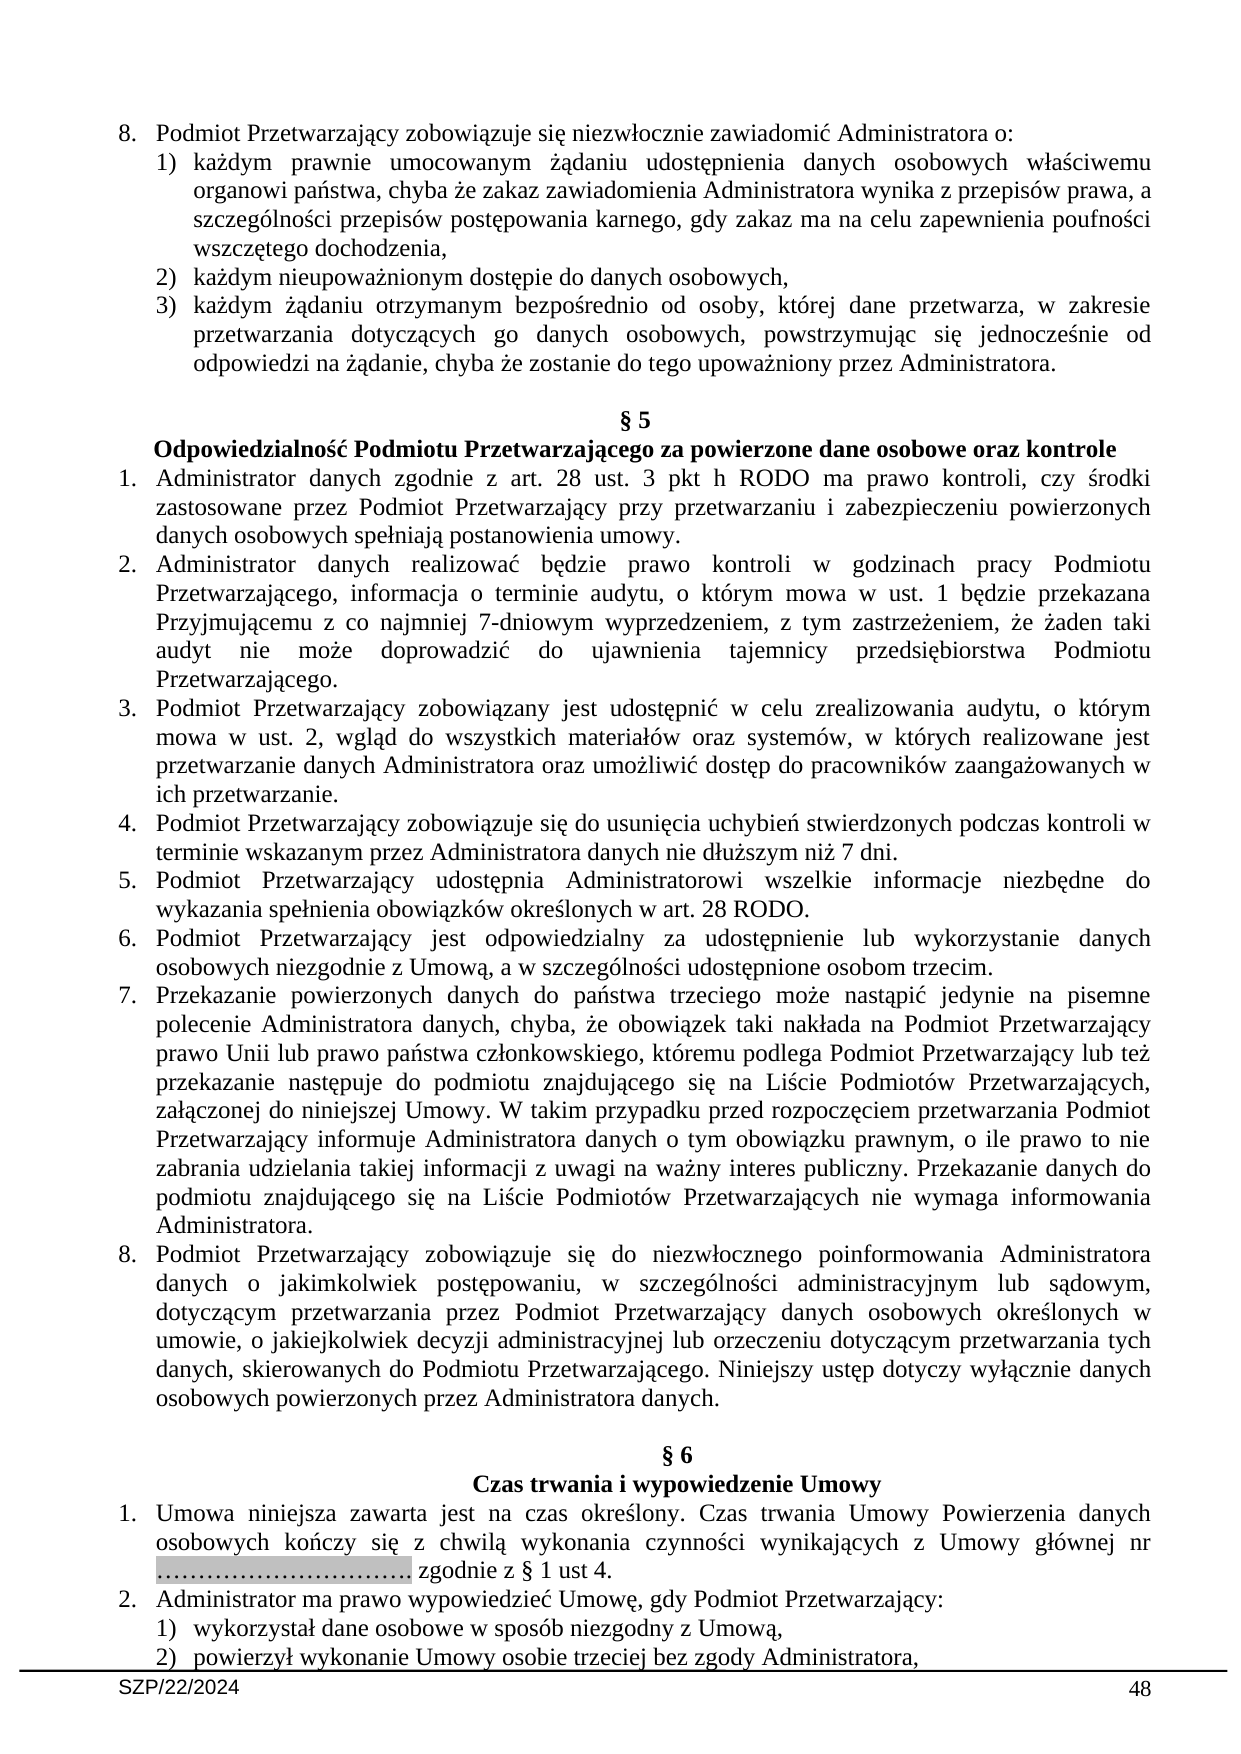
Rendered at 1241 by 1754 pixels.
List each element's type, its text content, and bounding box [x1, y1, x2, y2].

list Podmiot Przetwarzający udostępnia Administratorowi wszelkie informacje niezbędne do wykazania spełnienia obowiązków określonych w art. 28 RODO. [118, 866, 1152, 923]
list Podmiot Przetwarzający jest odpowiedzialny za udostępnienie lub wykorzystanie danych osobowych niezgodnie z Umową, a w szczególności udostępnione osobom trzecim. [118, 923, 1152, 981]
text § 5 [118, 406, 1152, 434]
list Podmiot Przetwarzający zobowiązany jest udostępnić w celu zrealizowania audytu, o którym mowa w ust. 2, wgląd do wszystkich materiałów oraz systemów, w których realizowane jest przetwarzanie danych Administratora oraz umożliwić dostęp do pracowników zaangażowanych w ich przetwarzanie. [118, 693, 1152, 808]
list Umowa niniejsza zawarta jest na czas określony. Czas trwania Umowy Powierzenia danych osobowych kończy się z chwilą wykonania czynności wynikających z Umowy głównej nr …………………………. zgodnie z § 1 ust 4. [118, 1498, 1152, 1584]
text Czas trwania i wypowiedzenie Umowy [202, 1469, 1152, 1498]
list Podmiot Przetwarzający zobowiązuje się do usunięcia uchybień stwierdzonych podczas kontroli w terminie wskazanym przez Administratora danych nie dłuższym niż 7 dni. [118, 808, 1152, 866]
list powierzył wykonanie Umowy osobie trzeciej bez zgody Administratora, [156, 1642, 1152, 1671]
list Administrator danych zgodnie z art. 28 ust. 3 pkt h RODO ma prawo kontroli, czy środki zastosowane przez Podmiot Przetwarzający przy przetwarzaniu i zabezpieczeniu powierzonych danych osobowych spełniają postanowienia umowy. [118, 463, 1152, 549]
list każdym prawnie umocowanym żądaniu udostępnienia danych osobowych właściwemu organowi państwa, chyba że zakaz zawiadomienia Administratora wynika z przepisów prawa, a szczególności przepisów postępowania karnego, gdy zakaz ma na celu zapewnienia poufności wszczętego dochodzenia, [156, 147, 1152, 262]
list Administrator ma prawo wypowiedzieć Umowę, gdy Podmiot Przetwarzający: [118, 1584, 1152, 1613]
text Odpowiedzialność Podmiotu Przetwarzającego za powierzone dane osobowe oraz kontrole [118, 434, 1152, 463]
text § 6 [202, 1441, 1152, 1469]
list wykorzystał dane osobowe w sposób niezgodny z Umową, [156, 1613, 1152, 1642]
list Przekazanie powierzonych danych do państwa trzeciego może nastąpić jedynie na pisemne polecenie Administratora danych, chyba, że obowiązek taki nakłada na Podmiot Przetwarzający prawo Unii lub prawo państwa członkowskiego, któremu podlega Podmiot Przetwarzający lub też przekazanie następuje do podmiotu znajdującego się na Liście Podmiotów Przetwarzających, załączonej do niniejszej Umowy. W takim przypadku przed rozpoczęciem przetwarzania Podmiot Przetwarzający informuje Administratora danych o tym obowiązku prawnym, o ile prawo to nie zabrania udzielania takiej informacji z uwagi na ważny interes publiczny. Przekazanie danych do podmiotu znajdującego się na Liście Podmiotów Przetwarzających nie wymaga informowania Administratora. [118, 981, 1152, 1239]
list każdym nieupoważnionym dostępie do danych osobowych, [156, 262, 1152, 291]
list Administrator danych realizować będzie prawo kontroli w godzinach pracy Podmiotu Przetwarzającego, informacja o terminie audytu, o którym mowa w ust. 1 będzie przekazana Przyjmującemu z co najmniej 7-dniowym wyprzedzeniem, z tym zastrzeżeniem, że żaden taki audyt nie może doprowadzić do ujawnienia tajemnicy przedsiębiorstwa Podmiotu Przetwarzającego. [118, 549, 1152, 693]
list Podmiot Przetwarzający zobowiązuje się niezwłocznie zawiadomić Administratora o: [118, 118, 1152, 147]
list każdym żądaniu otrzymanym bezpośrednio od osoby, której dane przetwarza, w zakresie przetwarzania dotyczących go danych osobowych, powstrzymując się jednocześnie od odpowiedzi na żądanie, chyba że zostanie do tego upoważniony przez Administratora. [156, 291, 1152, 377]
list Podmiot Przetwarzający zobowiązuje się do niezwłocznego poinformowania Administratora danych o jakimkolwiek postępowaniu, w szczególności administracyjnym lub sądowym, dotyczącym przetwarzania przez Podmiot Przetwarzający danych osobowych określonych w umowie, o jakiejkolwiek decyzji administracyjnej lub orzeczeniu dotyczącym przetwarzania tych danych, skierowanych do Podmiotu Przetwarzającego. Niniejszy ustęp dotyczy wyłącznie danych osobowych powierzonych przez Administratora danych. [118, 1239, 1152, 1412]
